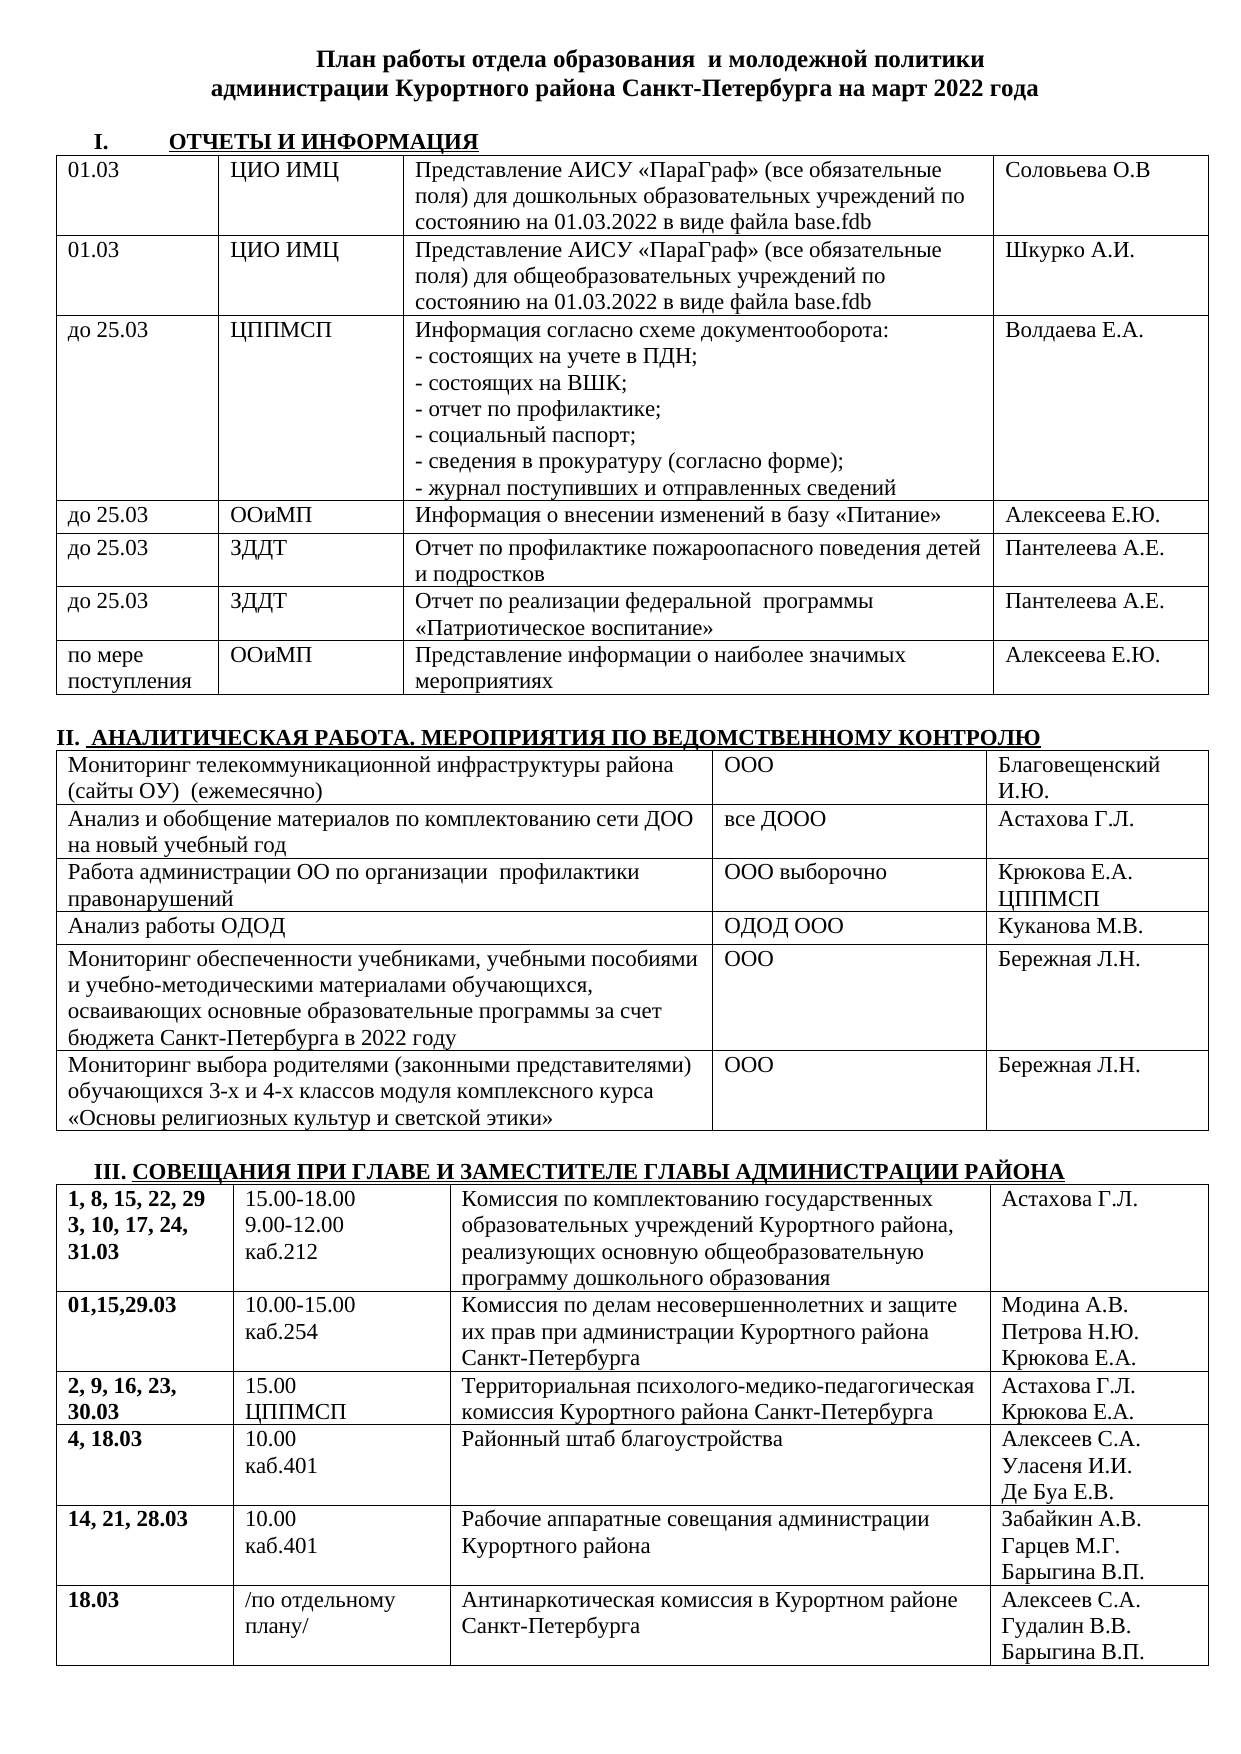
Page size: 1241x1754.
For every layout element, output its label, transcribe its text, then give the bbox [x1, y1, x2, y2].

table_cell Информация согласно схеме документооборота: - состоящих на учете в ПДН; - состоящих на ВШК; - отчет по профилактике; - социальный паспорт; - сведения в прокуратуру (согласно форме); - журнал поступивших и отправленных сведений [404, 316, 993, 500]
table_cell Пантелеева А.Е. [994, 587, 1208, 640]
table_cell Антинаркотическая комиссия в Курортном районе Санкт-Петербурга [451, 1586, 990, 1665]
table_cell до 25.03 [57, 587, 218, 640]
table_cell 10.00 каб.401 [234, 1506, 450, 1584]
table_header Комиссия по комплектованию государственных образовательных учреждений Курортного района, реализующих основную общеобразовательную программу дошкольного образования [451, 1185, 990, 1291]
table_cell Представление АИСУ «ПараГраф» (все обязательные поля) для общеобразовательных учреждений по состоянию на 01.03.2022 в виде файла base.fdb [404, 236, 993, 315]
table_cell Астахова Г.Л. Крюкова Е.А. [991, 1372, 1208, 1424]
table_cell Рабочие аппаратные совещания администрации Курортного района [451, 1506, 990, 1584]
table_cell Анализ работы ОДОД [57, 912, 712, 944]
table_cell 15.00 ЦППМСП [234, 1372, 450, 1424]
table_header ООО [713, 751, 986, 804]
table_cell до 25.03 [57, 501, 218, 532]
table_cell Работа администрации ОО по организации профилактики правонарушений [57, 859, 712, 911]
table_cell 4, 18.03 [57, 1425, 233, 1504]
table_cell Шкурко А.И. [994, 236, 1208, 315]
table_header Благовещенский И.Ю. [987, 751, 1208, 804]
table_cell 10.00 каб.401 [234, 1425, 450, 1504]
table_cell 2, 9, 16, 23, 30.03 [57, 1372, 233, 1424]
table_header Представление АИСУ «ПараГраф» (все обязательные поля) для дошкольных образовательных учреждений по состоянию на 01.03.2022 в виде файла base.fdb [404, 156, 993, 235]
table_cell ЦППМСП [219, 316, 403, 500]
table_cell Мониторинг обеспеченности учебниками, учебными пособиями и учебно-методическими материалами обучающихся, осваивающих основные образовательные программы за счет бюджета Санкт-Петербурга в 2022 году [57, 945, 712, 1050]
table_cell ОДОД ООО [713, 912, 986, 944]
table_cell до 25.03 [57, 534, 218, 586]
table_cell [234, 1586, 450, 1665]
table_cell Информация о внесении изменений в базу «Питание» [404, 501, 993, 532]
table_cell Отчет по профилактике пожароопасного поведения детей и подростков [404, 534, 993, 586]
table_cell Отчет по реализации федеральной программы «Патриотическое воспитание» [404, 587, 993, 640]
table_header Астахова Г.Л. [991, 1185, 1208, 1291]
table_cell все ДООО [713, 805, 986, 857]
table_header 01.03 [57, 156, 218, 235]
table_cell Бережная Л.Н. [987, 1051, 1208, 1130]
table_cell Территориальная психолого-медико-педагогическая комиссия Курортного района Санкт-Петербурга [451, 1372, 990, 1424]
table_cell Районный штаб благоустройства [451, 1425, 990, 1504]
table_cell 18.03 [57, 1586, 233, 1665]
text План работы отдела образования и молодежной политики [56, 44, 1200, 73]
list ОТЧЕТЫ И ИНФОРМАЦИЯ [94, 128, 1200, 154]
table_cell Алексеев С.А. Уласеня И.И. Де Буа Е.В. [991, 1425, 1208, 1504]
table_cell Забайкин А.В. Гарцев М.Г. Барыгина В.П. [991, 1506, 1208, 1584]
table_header 1, 8, 15, 22, 29 3, 10, 17, 24, 31.03 [57, 1185, 233, 1291]
table_cell по мере поступления [57, 641, 218, 694]
table_cell Астахова Г.Л. [987, 805, 1208, 857]
table_cell Алексеев С.А. Гудалин В.В. Барыгина В.П. [991, 1586, 1208, 1665]
table_cell до 25.03 [57, 316, 218, 500]
table_header ЦИО ИМЦ [219, 156, 403, 235]
text III. СОВЕЩАНИЯ ПРИ ГЛАВЕ И ЗАМЕСТИТЕЛЕ ГЛАВЫ АДМИНИСТРАЦИИ РАЙОНА [94, 1158, 1200, 1184]
table_header Соловьева О.В [994, 156, 1208, 235]
table_cell ЦИО ИМЦ [219, 236, 403, 315]
text II. АНАЛИТИЧЕСКАЯ РАБОТА. МЕРОПРИЯТИЯ ПО ВЕДОМСТВЕННОМУ КОНТРОЛЮ [56, 723, 1200, 750]
table_cell 01.03 [57, 236, 218, 315]
table_cell Волдаева Е.А. [994, 316, 1208, 500]
table_cell 01,15,29.03 [57, 1292, 233, 1371]
table_cell Комиссия по делам несовершеннолетних и защите их прав при администрации Курортного района Санкт-Петербурга [451, 1292, 990, 1371]
text администрации Курортного района Санкт-Петербурга на март 2022 года [56, 73, 1193, 102]
table_cell Представление информации о наиболее значимых мероприятиях [404, 641, 993, 694]
table_header Мониторинг телекоммуникационной инфраструктуры района (сайты ОУ) (ежемесячно) [57, 751, 712, 804]
table_cell Модина А.В. Петрова Н.Ю. Крюкова Е.А. [991, 1292, 1208, 1371]
table_header 15.00-18.00 9.00-12.00 каб.212 [234, 1185, 450, 1291]
table_cell Пантелеева А.Е. [994, 534, 1208, 586]
table_cell Куканова М.В. [987, 912, 1208, 944]
table_cell ООО выборочно [713, 859, 986, 911]
table_cell ООиМП [219, 641, 403, 694]
table_cell Алексеева Е.Ю. [994, 641, 1208, 694]
table_cell ООО [713, 945, 986, 1050]
table_cell Анализ и обобщение материалов по комплектованию сети ДОО на новый учебный год [57, 805, 712, 857]
table_cell Крюкова Е.А. ЦППМСП [987, 859, 1208, 911]
table_cell 14, 21, 28.03 [57, 1506, 233, 1584]
table_cell ЗДДТ [219, 587, 403, 640]
table_cell Мониторинг выбора родителями (законными представителями) обучающихся 3-х и 4-х классов модуля комплексного курса «Основы религиозных культур и светской этики» [57, 1051, 712, 1130]
table_cell Алексеева Е.Ю. [994, 501, 1208, 532]
table_cell ЗДДТ [219, 534, 403, 586]
table_cell Бережная Л.Н. [987, 945, 1208, 1050]
table_cell ООиМП [219, 501, 403, 532]
table_cell 10.00-15.00 каб.254 [234, 1292, 450, 1371]
table_cell ООО [713, 1051, 986, 1130]
